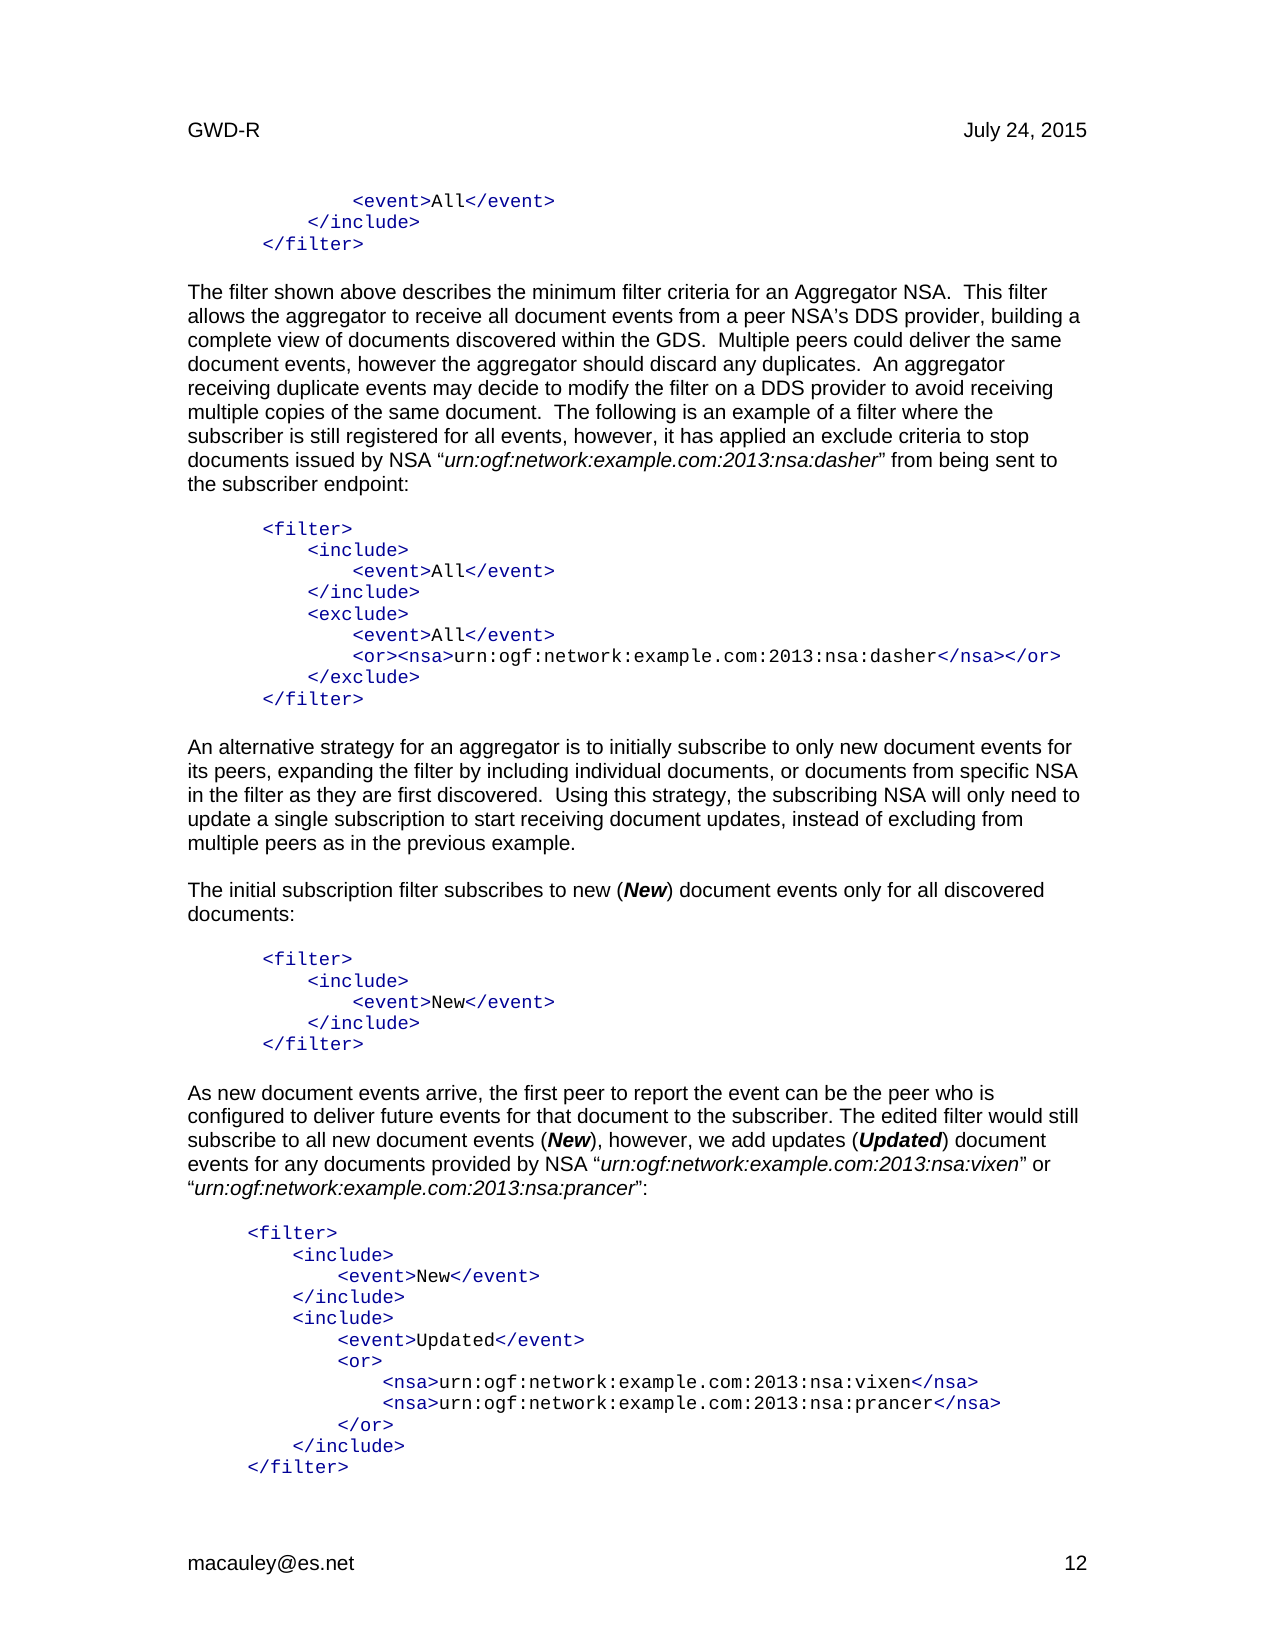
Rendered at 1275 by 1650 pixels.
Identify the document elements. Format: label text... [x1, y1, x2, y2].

text The initial subscription filter subscribes to new (New) document events only for all discovered documents: [187, 878, 1088, 926]
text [262, 192, 1088, 256]
text </or> </include> </filter> [247, 1415, 1088, 1479]
text <nsa>urn:ogf:network:example.com:2013:nsa:vixen</nsa> [247, 1373, 1088, 1394]
text The filter shown above describes the minimum filter criteria for an Aggregator NSA. This filter allows the aggregator to receive all document events from a peer NSA’s DDS provider, building a complete view of documents discovered within the GDS. Multiple peers could deliver the same document events, however the aggregator should discard any duplicates. An aggregator receiving duplicate events may decide to modify the filter on a DDS provider to avoid receiving multiple copies of the same document. The following is an example of a filter where the subscriber is still registered for all events, however, it has applied an exclude criteria to stop documents issued by NSA “urn:ogf:network:example.com:2013:nsa:dasher” from being sent to the subscriber endpoint: [187, 280, 1088, 495]
text An alternative strategy for an aggregator is to initially subscribe to only new document events for its peers, expanding the filter by including individual documents, or documents from specific NSA in the filter as they are first discovered. Using this strategy, the subscribing NSA will only need to update a single subscription to start receiving document updates, instead of excluding from multiple peers as in the previous example. [187, 734, 1088, 854]
text <filter> <include> <event>All</event> </include> <exclude> <event>All</event> <or><nsa>urn:ogf:network:example.com:2013:nsa:dasher</nsa></or> </exclude> </filter> [262, 519, 1088, 711]
text As new document events arrive, the first peer to report the event can be the peer who is configured to deliver future events for that document to the subscriber. The edited filter would still subscribe to all new document events (New), however, we add updates (Updated) document events for any documents provided by NSA “urn:ogf:network:example.com:2013:nsa:vixen” or “urn:ogf:network:example.com:2013:nsa:prancer”: [187, 1080, 1088, 1200]
text <filter> <include> <event>New</event> </include> </filter> [262, 950, 1088, 1056]
text <filter> <include> <event>New</event> </include> <include> <event>Updated</event> <or> [247, 1224, 1088, 1373]
text <nsa>urn:ogf:network:example.com:2013:nsa:prancer</nsa> [247, 1394, 1088, 1415]
